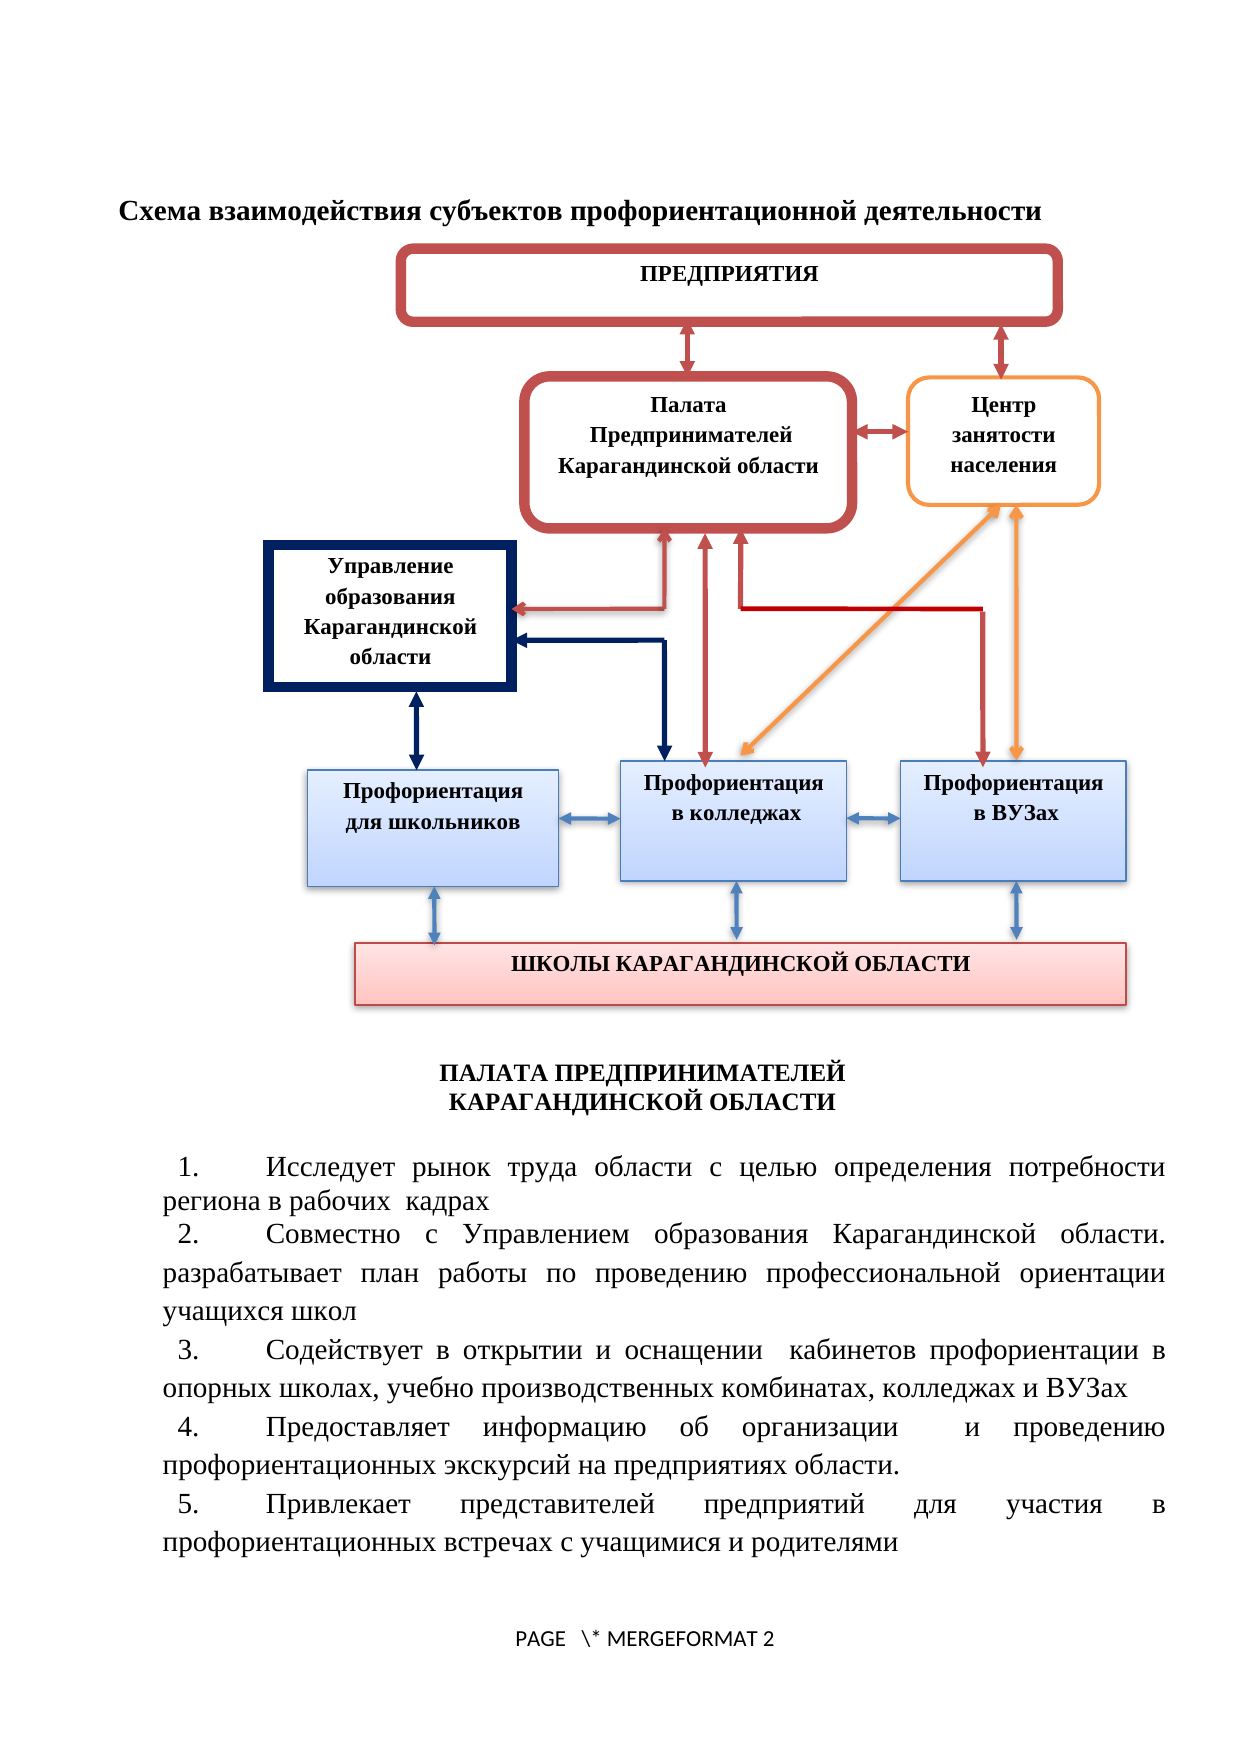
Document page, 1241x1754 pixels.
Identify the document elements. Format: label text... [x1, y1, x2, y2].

list Исследует рынок труда области с целью определения потребности региона в рабочих кадрах [162, 1149, 1166, 1216]
list Предоставляет информацию об организации и проведению профориентационных экскурсий на предприятиях области. [162, 1409, 1166, 1481]
list Привлекает представителей предприятий для участия в профориентационных встречах с учащимися и родителями [162, 1486, 1166, 1558]
list Совместно с Управлением образования Карагандинской области. разрабатывает план работы по проведению профессиональной ориентации учащихся школ [162, 1216, 1166, 1327]
text Карагандинской области [118, 1087, 1166, 1116]
text Схема взаимодействия субъектов профориентационной деятельности [118, 193, 1166, 227]
list Содействует в открытии и оснащении кабинетов профориентации в опорных школах, учебно производственных комбинатах, колледжах и ВУЗах [162, 1332, 1166, 1404]
text Палата предпринимателей [118, 1058, 1166, 1087]
